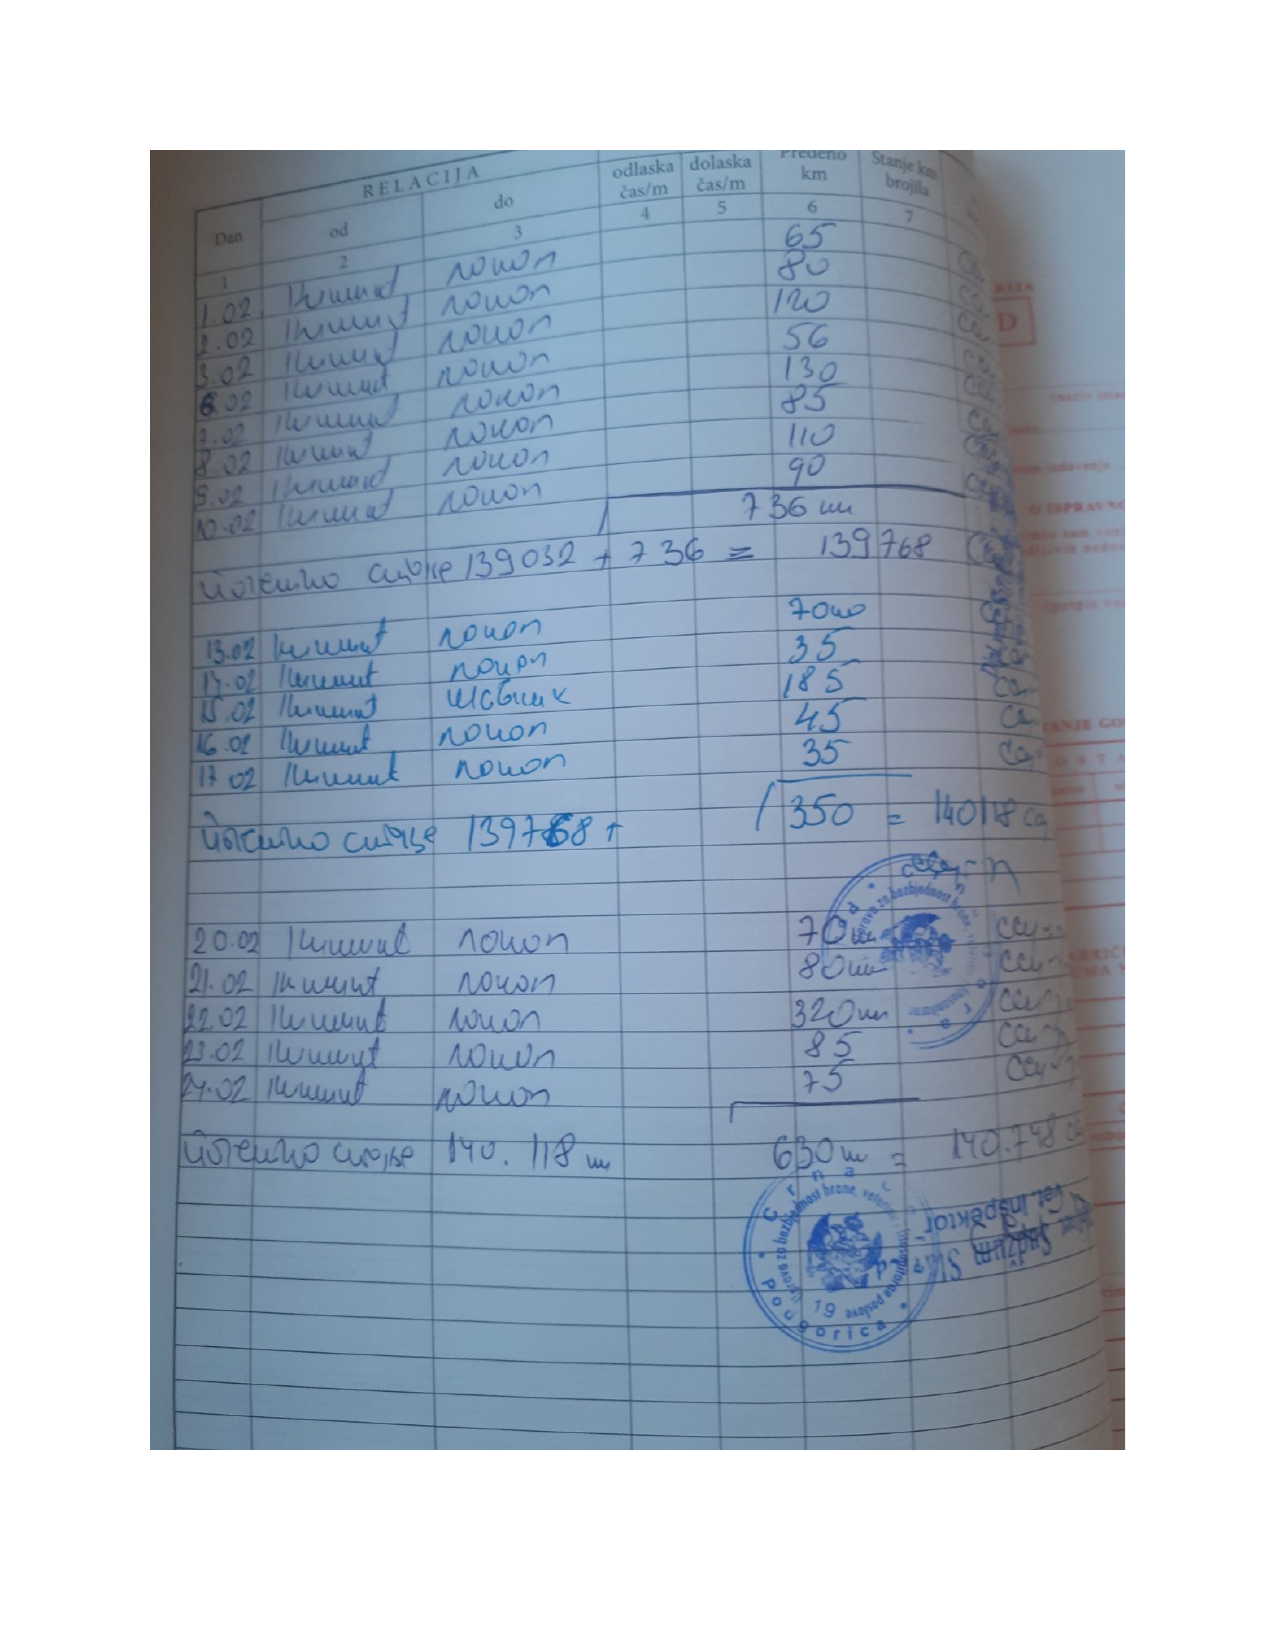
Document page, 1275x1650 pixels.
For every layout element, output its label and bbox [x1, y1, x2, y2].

picture [150, 150, 1125, 1450]
